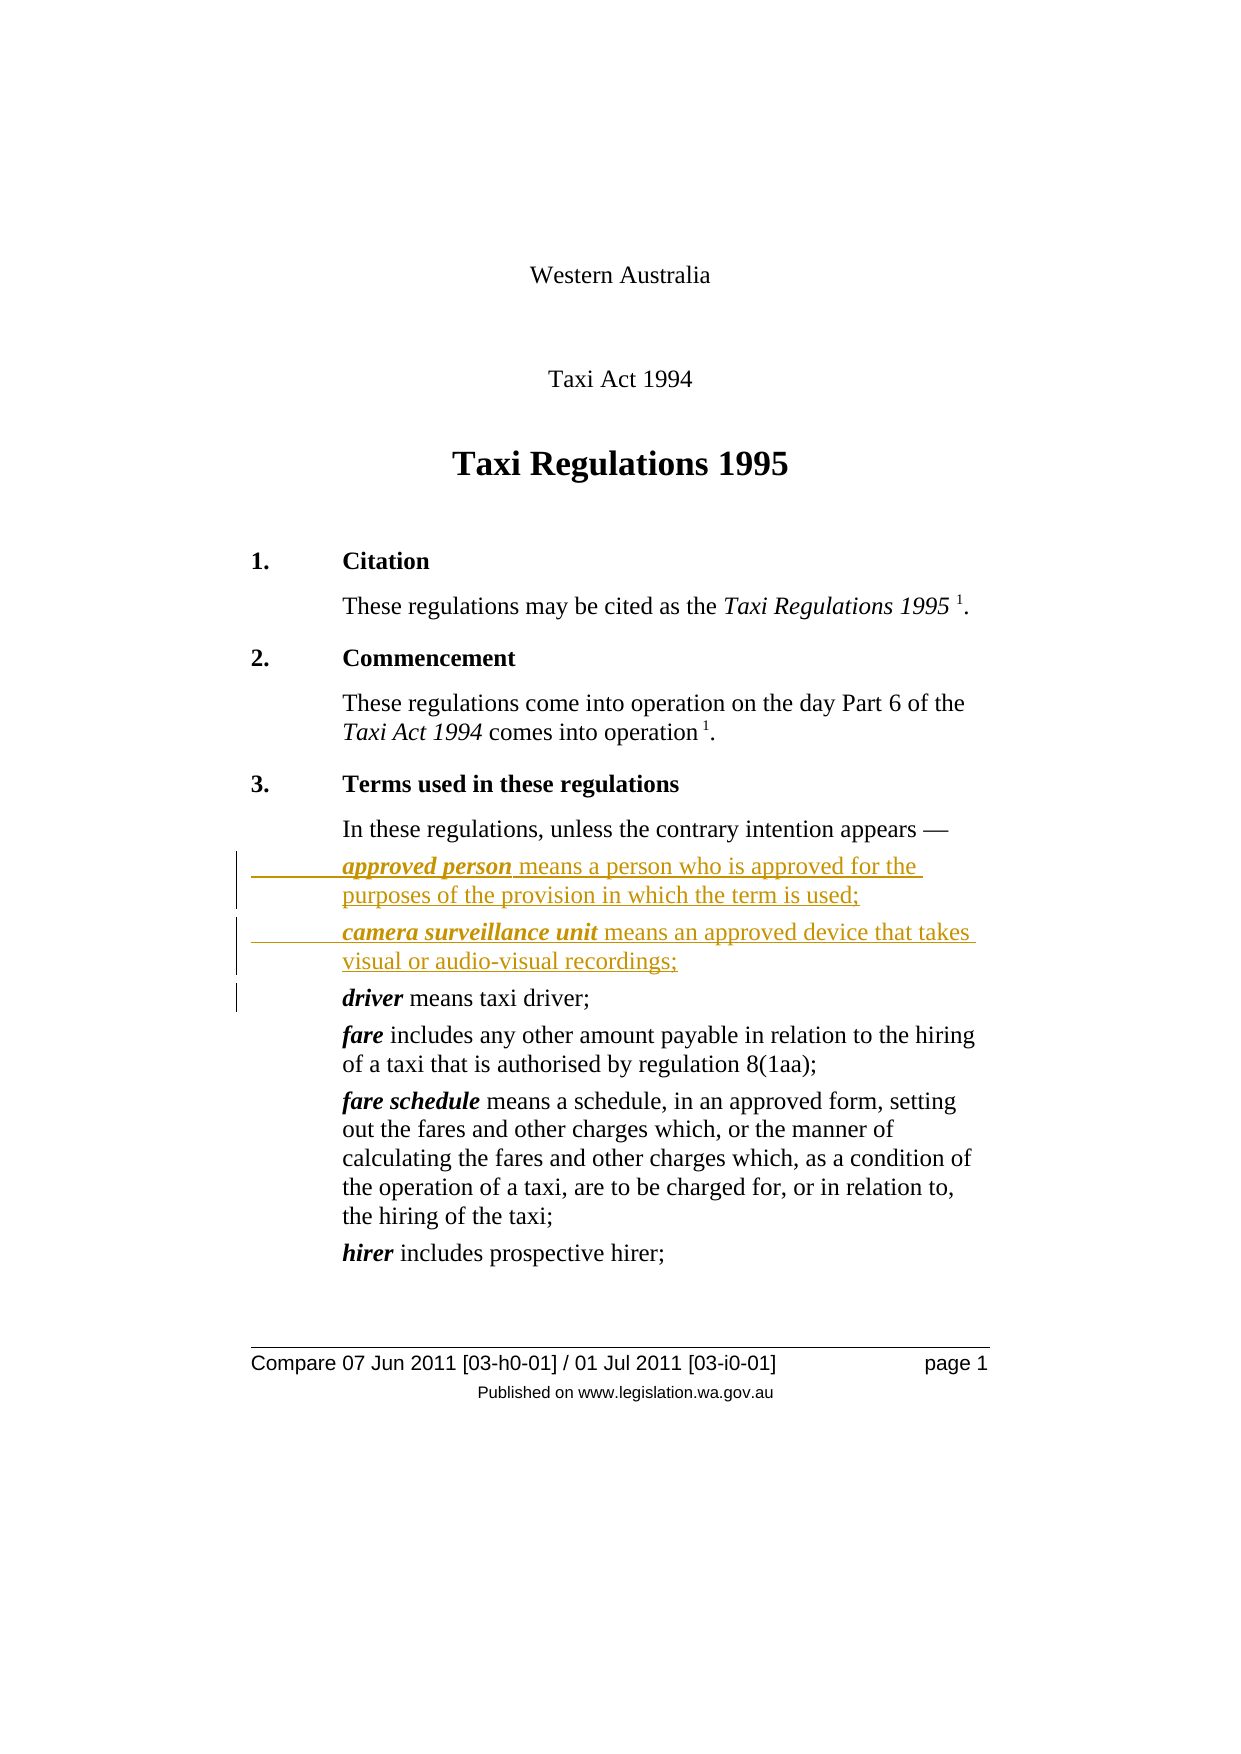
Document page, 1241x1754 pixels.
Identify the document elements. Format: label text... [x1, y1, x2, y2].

text Taxi Regulations 1995 [251, 442, 990, 483]
text hirer includes prospective hirer; [251, 1238, 990, 1267]
text driver means taxi driver; [251, 983, 990, 1012]
subtitle 2. Commencement [251, 643, 990, 672]
text fare schedule means a schedule, in an approved form, setting out the fares and other charges which, or the manner of calculating the fares and other charges which, as a condition of the operation of a taxi, are to be charged for, or in relation to, the hiring of the taxi; [251, 1086, 990, 1229]
text Western Australia [251, 260, 990, 289]
text These regulations may be cited as the Taxi Regulations 1995 1. [251, 591, 990, 620]
text In these regulations, unless the contrary intention appears — [251, 814, 990, 843]
subtitle 1. Citation [251, 546, 990, 574]
text These regulations come into operation on the day Part 6 of the Taxi Act 1994 comes into operation 1. [251, 688, 990, 746]
text Taxi Act 1994 [251, 364, 990, 392]
subtitle 3. Terms used in these regulations [251, 769, 990, 797]
text fare includes any other amount payable in relation to the hiring of a taxi that is authorised by regulation 8(1aa); [251, 1020, 990, 1077]
